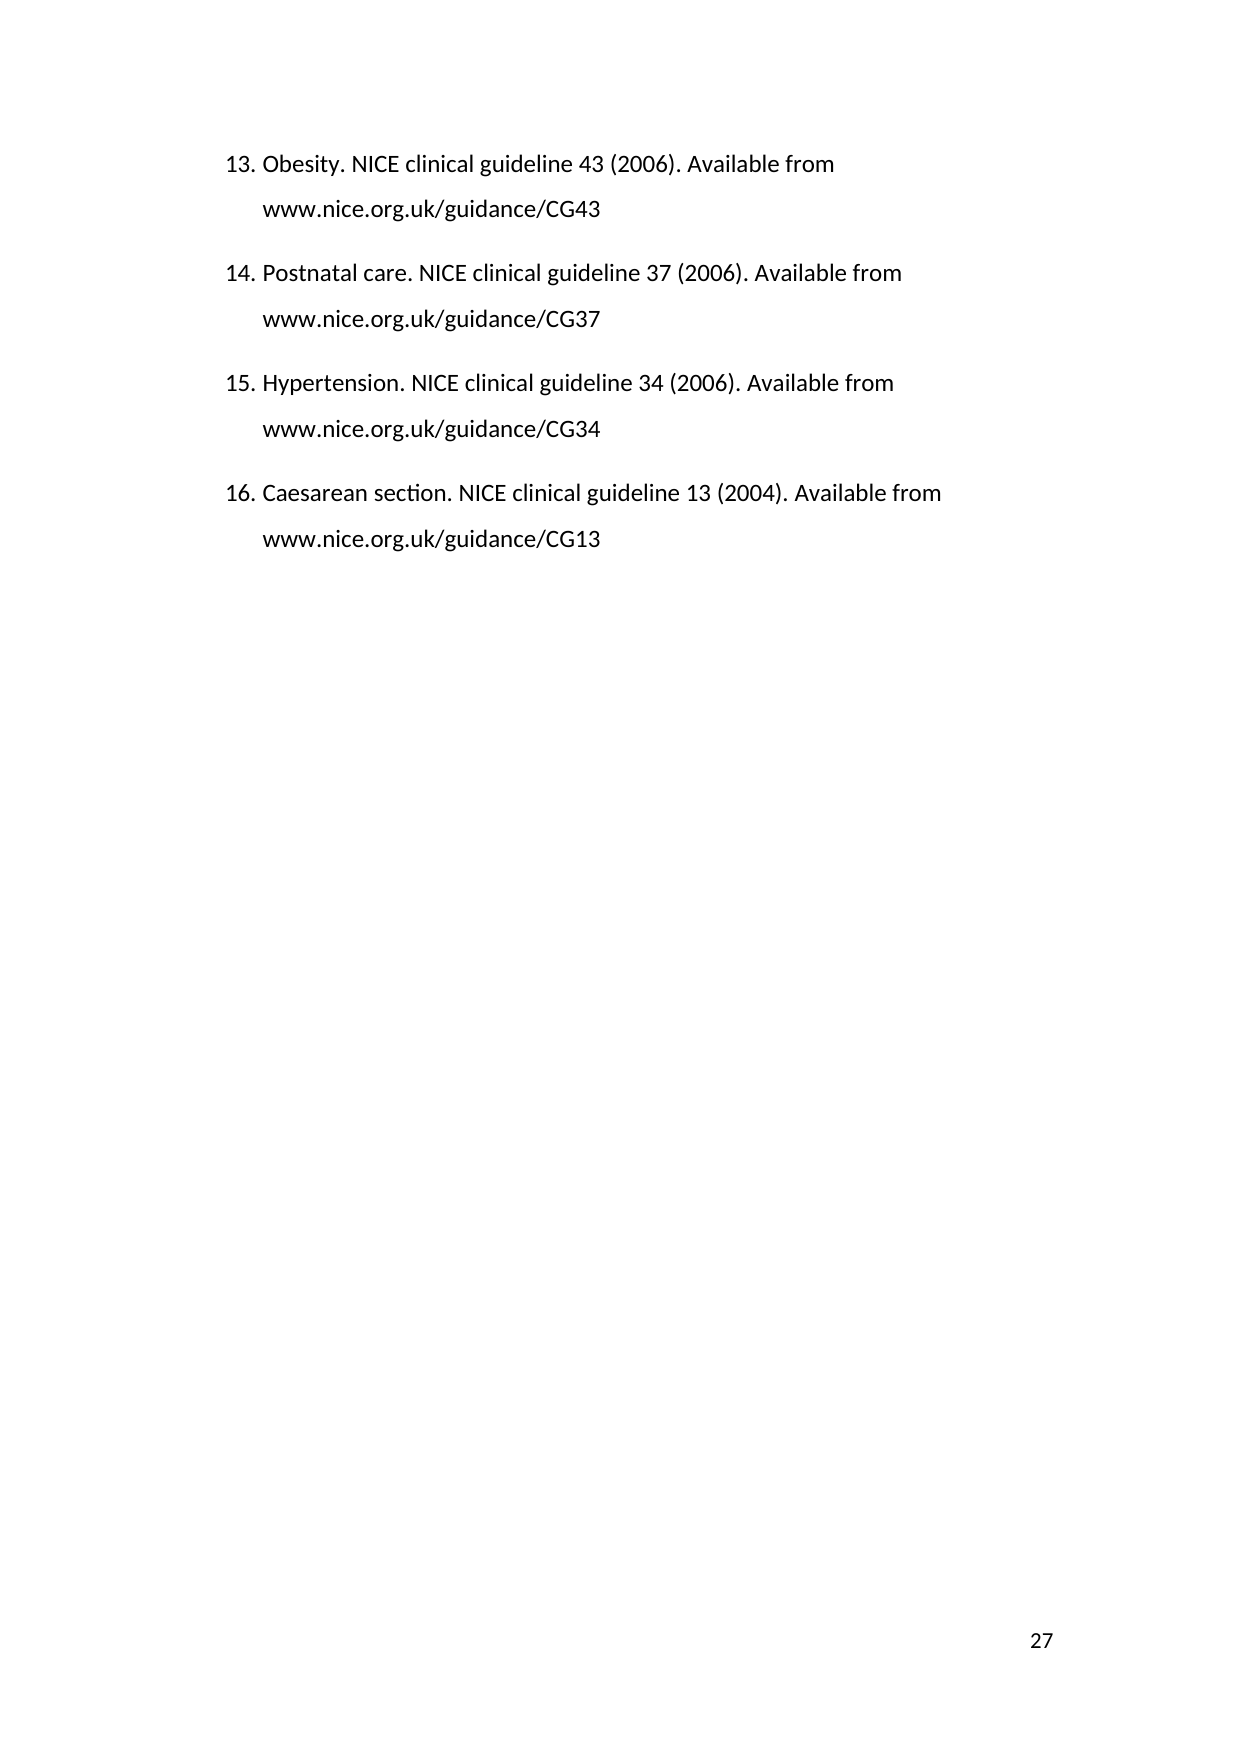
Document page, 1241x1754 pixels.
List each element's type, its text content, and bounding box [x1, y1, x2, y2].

list Hypertension. NICE clinical guideline 34 (2006). Available from www.nice.org.uk/guidance/CG34 [225, 367, 1053, 443]
list Obesity. NICE clinical guideline 43 (2006). Available from www.nice.org.uk/guidance/CG43 [225, 148, 1053, 224]
list Caesarean section. NICE clinical guideline 13 (2004). Available from www.nice.org.uk/guidance/CG13 [225, 477, 1053, 553]
list Postnatal care. NICE clinical guideline 37 (2006). Available from www.nice.org.uk/guidance/CG37 [225, 257, 1053, 334]
